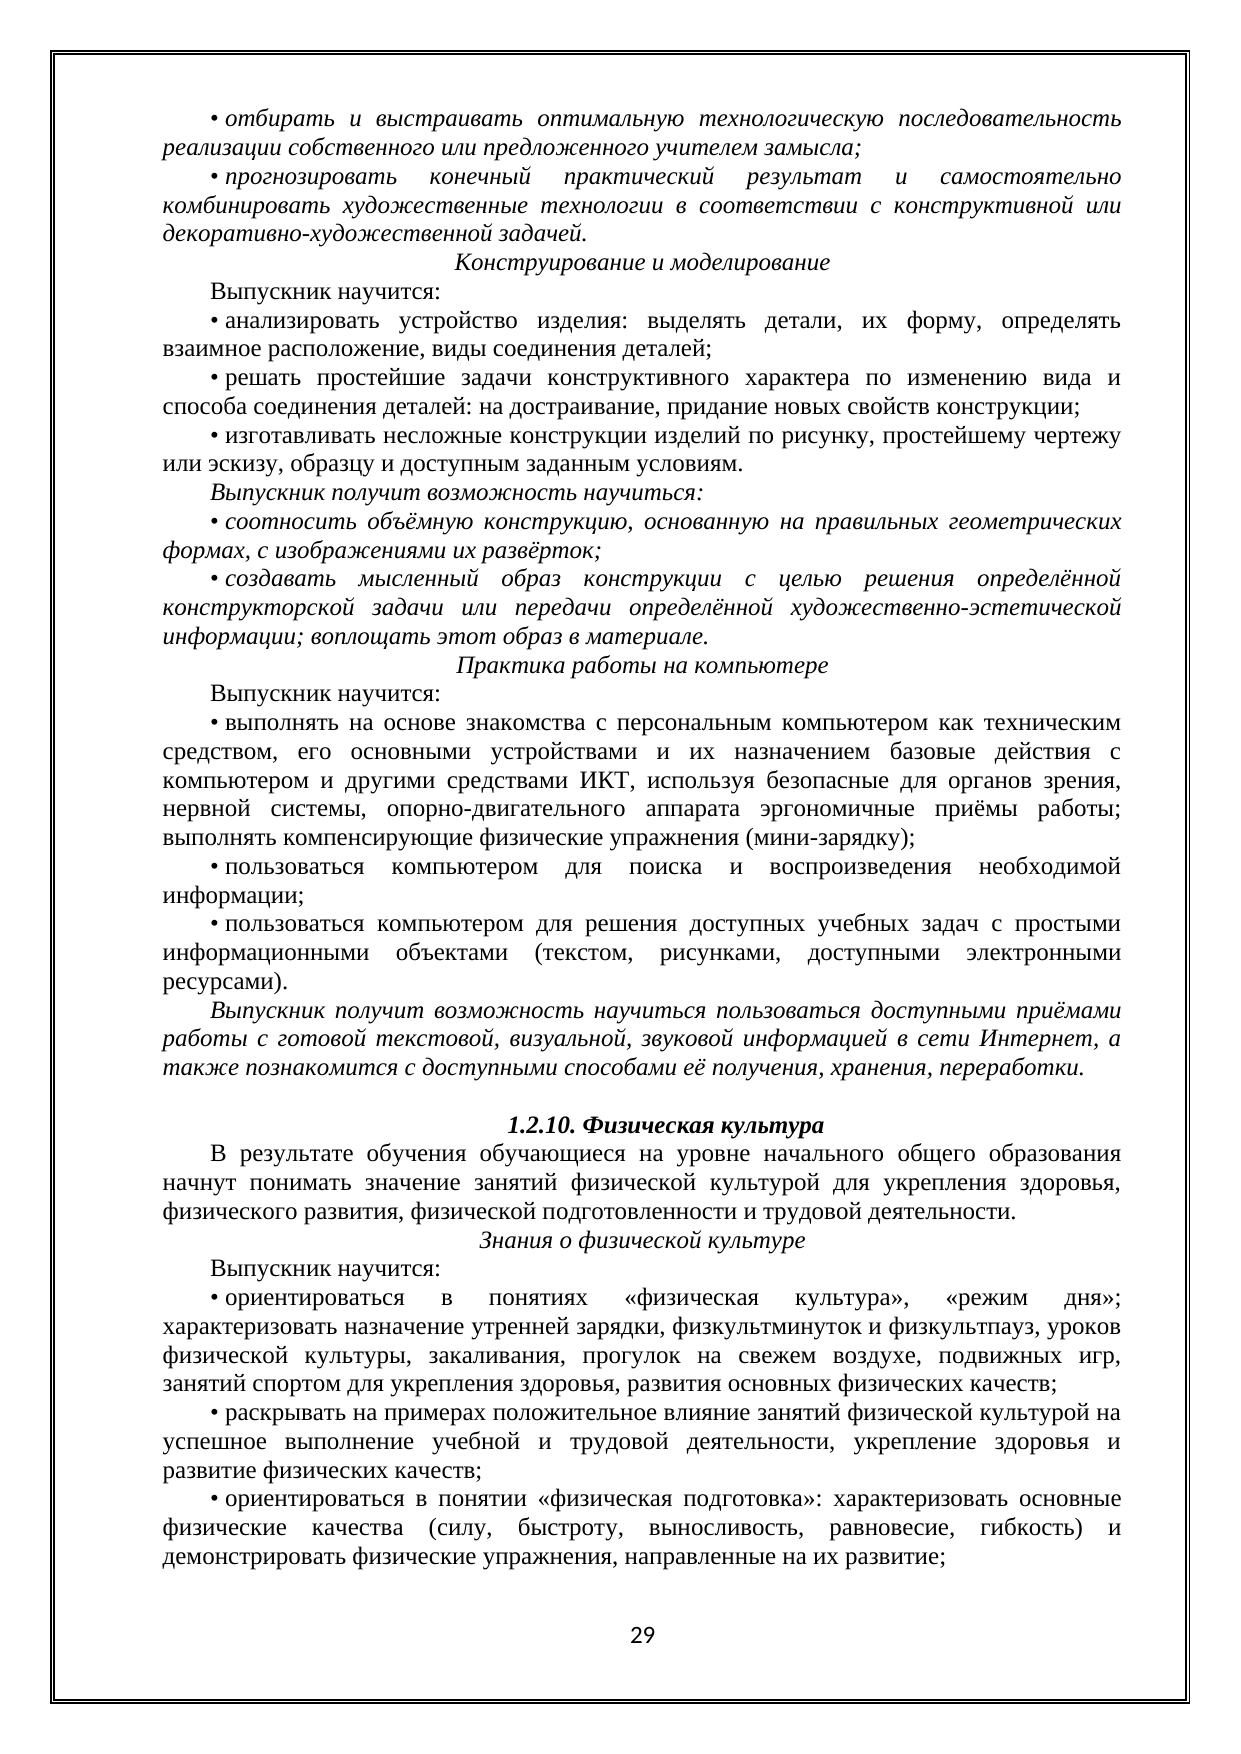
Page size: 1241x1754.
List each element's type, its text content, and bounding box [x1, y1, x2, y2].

text В результате обучения обучающиеся на уровне начального общего образования начнут понимать значение занятий физической культурой для укрепления здоровья, физического развития, физической подготовленности и трудовой деятельности. [162, 1138, 1122, 1225]
text • создавать мысленный образ конструкции с целью решения определённой конструкторской задачи или передачи определённой художественно-эстетической информации; воплощать этот образ в материале. [162, 563, 1122, 650]
text • выполнять на основе знакомства с персональным компьютером как техническим средством, его основными устройствами и их назначением базовые действия с компьютером и другими средствами ИКТ, используя безопасные для органов зрения, нервной системы, опорно-двигательного аппарата эргономичные приёмы работы; выполнять компенсирующие физические упражнения (мини-зарядку); [162, 707, 1122, 851]
text Знания о физической культуре [162, 1225, 1122, 1253]
text • изготавливать несложные конструкции изделий по рисунку, простейшему чертежу или эскизу, образцу и доступным заданным условиям. [162, 420, 1122, 477]
text Выпускник научится: [162, 1253, 1122, 1282]
text • прогнозировать конечный практический результат и самостоятельно комбинировать художественные технологии в соответствии с конструктивной или декоративно-художественной задачей. [162, 161, 1122, 247]
text Выпускник научится: [162, 678, 1122, 707]
text • пользоваться компьютером для поиска и воспроизведения необходимой информации; [162, 851, 1122, 908]
text Выпускник получит возможность научиться: [162, 477, 1122, 506]
text • пользоваться компьютером для решения доступных учебных задач с простыми информационными объектами (текстом, рисунками, доступными электронными ресурсами). [162, 908, 1122, 995]
text • анализировать устройство изделия: выделять детали, их форму, определять взаимное расположение, виды соединения деталей; [162, 305, 1122, 362]
text • решать простейшие задачи конструктивного характера по изменению вида и способа соединения деталей: на достраивание, придание новых свойств конструкции; [162, 362, 1122, 420]
text • отбирать и выстраивать оптимальную технологическую последовательность реализации собственного или предложенного учителем замысла; [162, 103, 1122, 161]
text Выпускник получит возможность научиться пользоваться доступными приёмами работы с готовой текстовой, визуальной, звуковой информацией в сети Интернет, а также познакомится с доступными способами её получения, хранения, переработки. [162, 995, 1122, 1081]
text Выпускник научится: [162, 276, 1122, 305]
text • ориентироваться в понятии «физическая подготовка»: характеризовать основные физические качества (силу, быстроту, выносливость, равновесие, гибкость) и демонстрировать физические упражнения, направленные на их развитие; [162, 1483, 1122, 1570]
text Практика работы на компьютере [162, 650, 1122, 678]
text Конструирование и моделирование [162, 247, 1122, 276]
text • соотносить объёмную конструкцию, основанную на правильных геометрических формах, с изображениями их развёрток; [162, 506, 1122, 563]
text 1.2.10. Физическая культура [162, 1110, 1122, 1138]
text • раскрывать на примерах положительное влияние занятий физической культурой на успешное выполнение учебной и трудовой деятельности, укрепление здоровья и развитие физических качеств; [162, 1397, 1122, 1483]
text • ориентироваться в понятиях «физическая культура», «режим дня»; характеризовать назначение утренней зарядки, физкультминуток и физкультпауз, уроков физической культуры, закаливания, прогулок на свежем воздухе, подвижных игр, занятий спортом для укрепления здоровья, развития основных физических качеств; [162, 1282, 1122, 1397]
